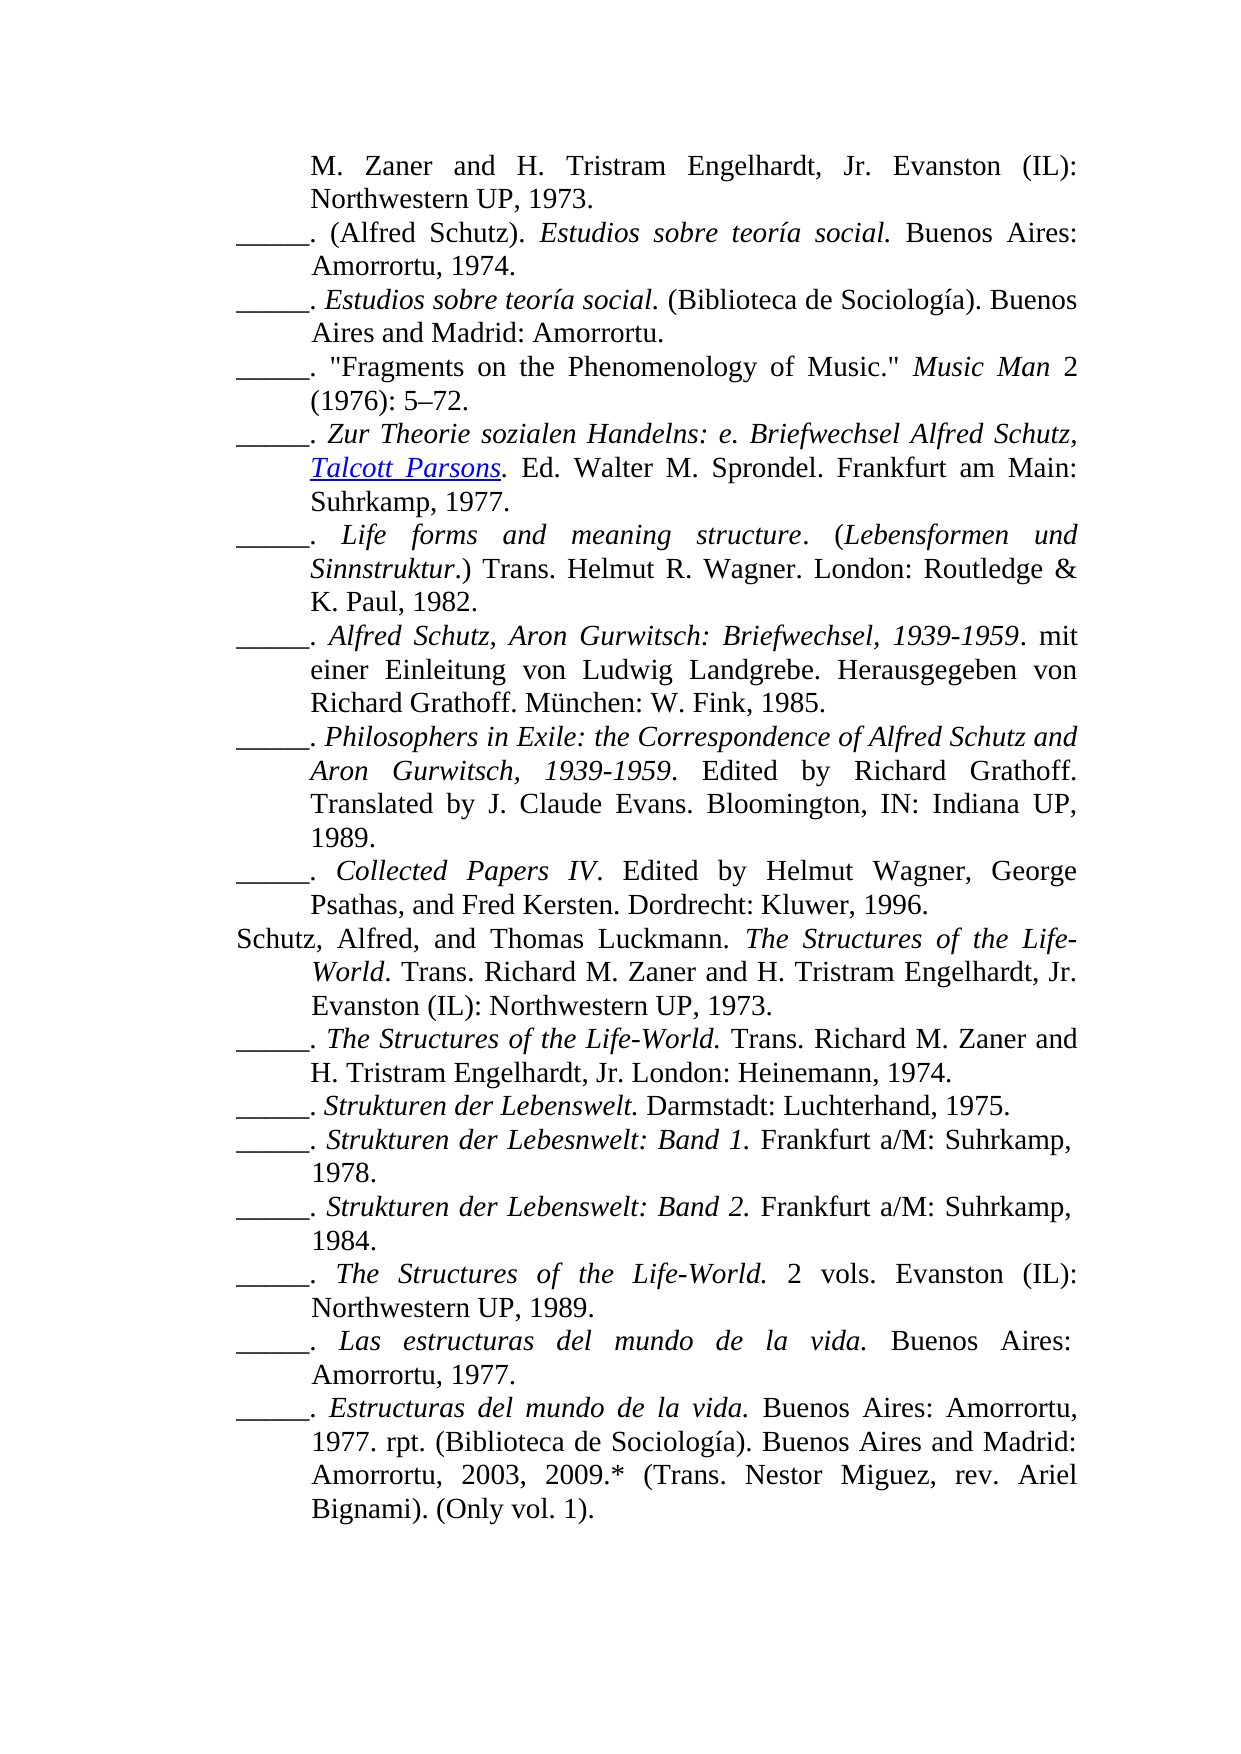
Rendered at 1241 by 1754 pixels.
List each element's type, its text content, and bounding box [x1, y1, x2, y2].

text _____. Strukturen der Lebenswelt: Band 2. Frankfurt a/M: Suhrkamp, 1984. [236, 1189, 1072, 1256]
text _____. Strukturen der Lebesnwelt: Band 1. Frankfurt a/M: Suhrkamp, 1978. [236, 1122, 1072, 1189]
text _____. The Structures of the Life-World. 2 vols. Evanston (IL): Northwestern UP, 1989. [236, 1256, 1078, 1323]
text _____. Las estructuras del mundo de la vida. Buenos Aires: Amorrortu, 1977. [236, 1323, 1072, 1390]
text Schutz, Alfred, and Thomas Luckmann. The Structures of the Life-World. Trans. Richard M. Zaner and H. Tristram Engelhardt, Jr. Evanston (IL): Northwestern UP, 1973. [236, 921, 1078, 1021]
text _____. Estudios sobre teoría social. (Biblioteca de Sociología). Buenos Aires and Madrid: Amorrortu. [236, 282, 1078, 349]
text _____. Estructuras del mundo de la vida. Buenos Aires: Amorrortu, 1977. rpt. (Biblioteca de Sociología). Buenos Aires and Madrid: Amorrortu, 2003, 2009.* (Trans. Nestor Miguez, rev. Ariel Bignami). (Only vol. 1). [236, 1390, 1078, 1524]
text _____. (Alfred Schutz). Estudios sobre teoría social. Buenos Aires: Amorrortu, 1974. [236, 215, 1078, 282]
text _____. Alfred Schutz, Aron Gurwitsch: Briefwechsel, 1939-1959. mit einer Einleitung von Ludwig Landgrebe. Herausgegeben von Richard Grathoff. München: W. Fink, 1985. [236, 618, 1078, 719]
text _____. Philosophers in Exile: the Correspondence of Alfred Schutz and Aron Gurwitsch, 1939-1959. Edited by Richard Grathoff. Translated by J. Claude Evans. Bloomington, IN: Indiana UP, 1989. [236, 719, 1078, 853]
text _____. The Structures of the Life-World. Trans. Richard M. Zaner and H. Tristram Engelhardt, Jr. London: Heinemann, 1974. [236, 1021, 1078, 1088]
text _____. Life forms and meaning structure. (Lebensformen und Sinnstruktur.) Trans. Helmut R. Wagner. London: Routledge & K. Paul, 1982. [236, 517, 1078, 618]
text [236, 148, 1078, 215]
text _____. Zur Theorie sozialen Handelns: e. Briefwechsel Alfred Schutz, Talcott Parsons. Ed. Walter M. Sprondel. Frankfurt am Main: Suhrkamp, 1977. [236, 417, 1078, 517]
text _____. "Fragments on the Phenomenology of Music." Music Man 2 (1976): 5–72. [236, 349, 1078, 416]
text _____. Collected Papers IV. Edited by Helmut Wagner, George Psathas, and Fred Kersten. Dordrecht: Kluwer, 1996. [236, 853, 1078, 921]
text _____. Strukturen der Lebenswelt. Darmstadt: Luchterhand, 1975. [236, 1088, 1078, 1122]
